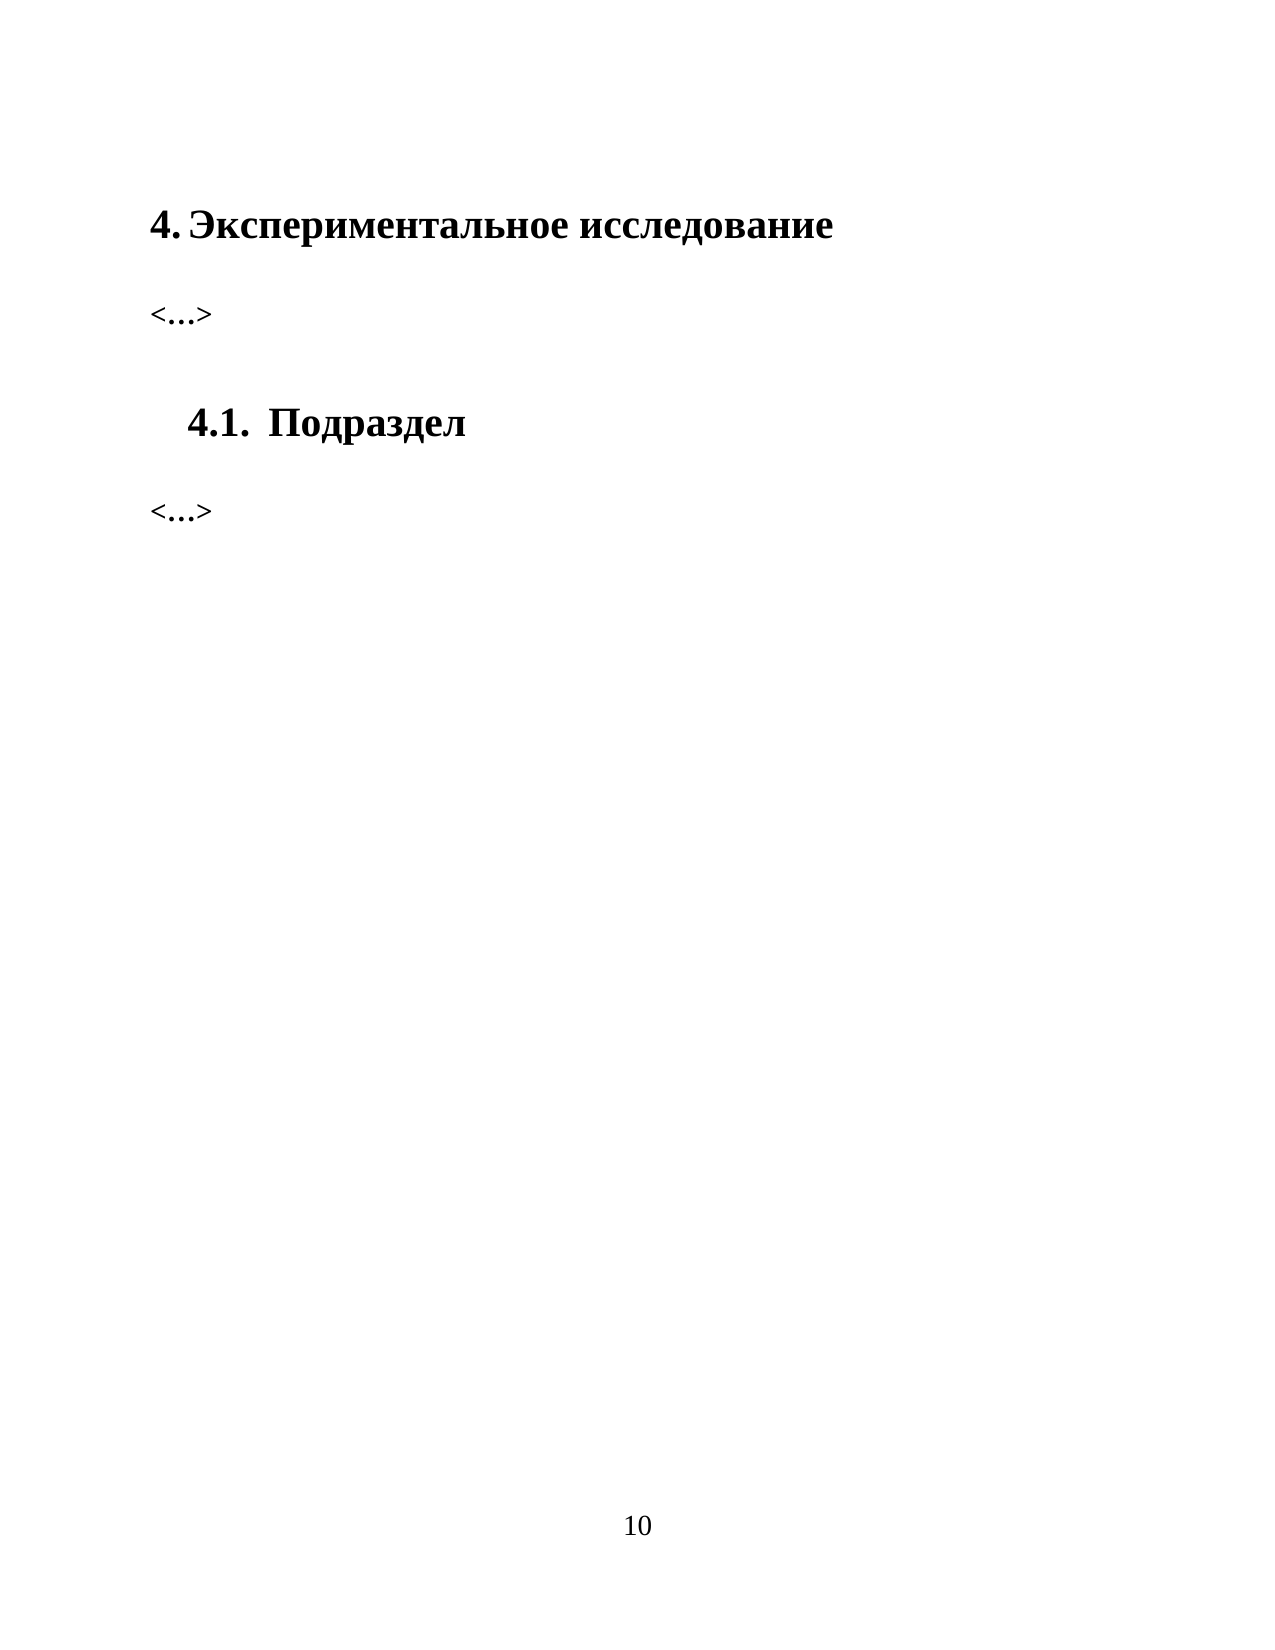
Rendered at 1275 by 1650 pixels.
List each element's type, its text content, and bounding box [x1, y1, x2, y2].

text <…> [150, 297, 1125, 330]
subtitle Подраздел [187, 397, 1125, 445]
text <…> [150, 494, 1125, 528]
subtitle Экспериментальное исследование [150, 200, 1125, 248]
